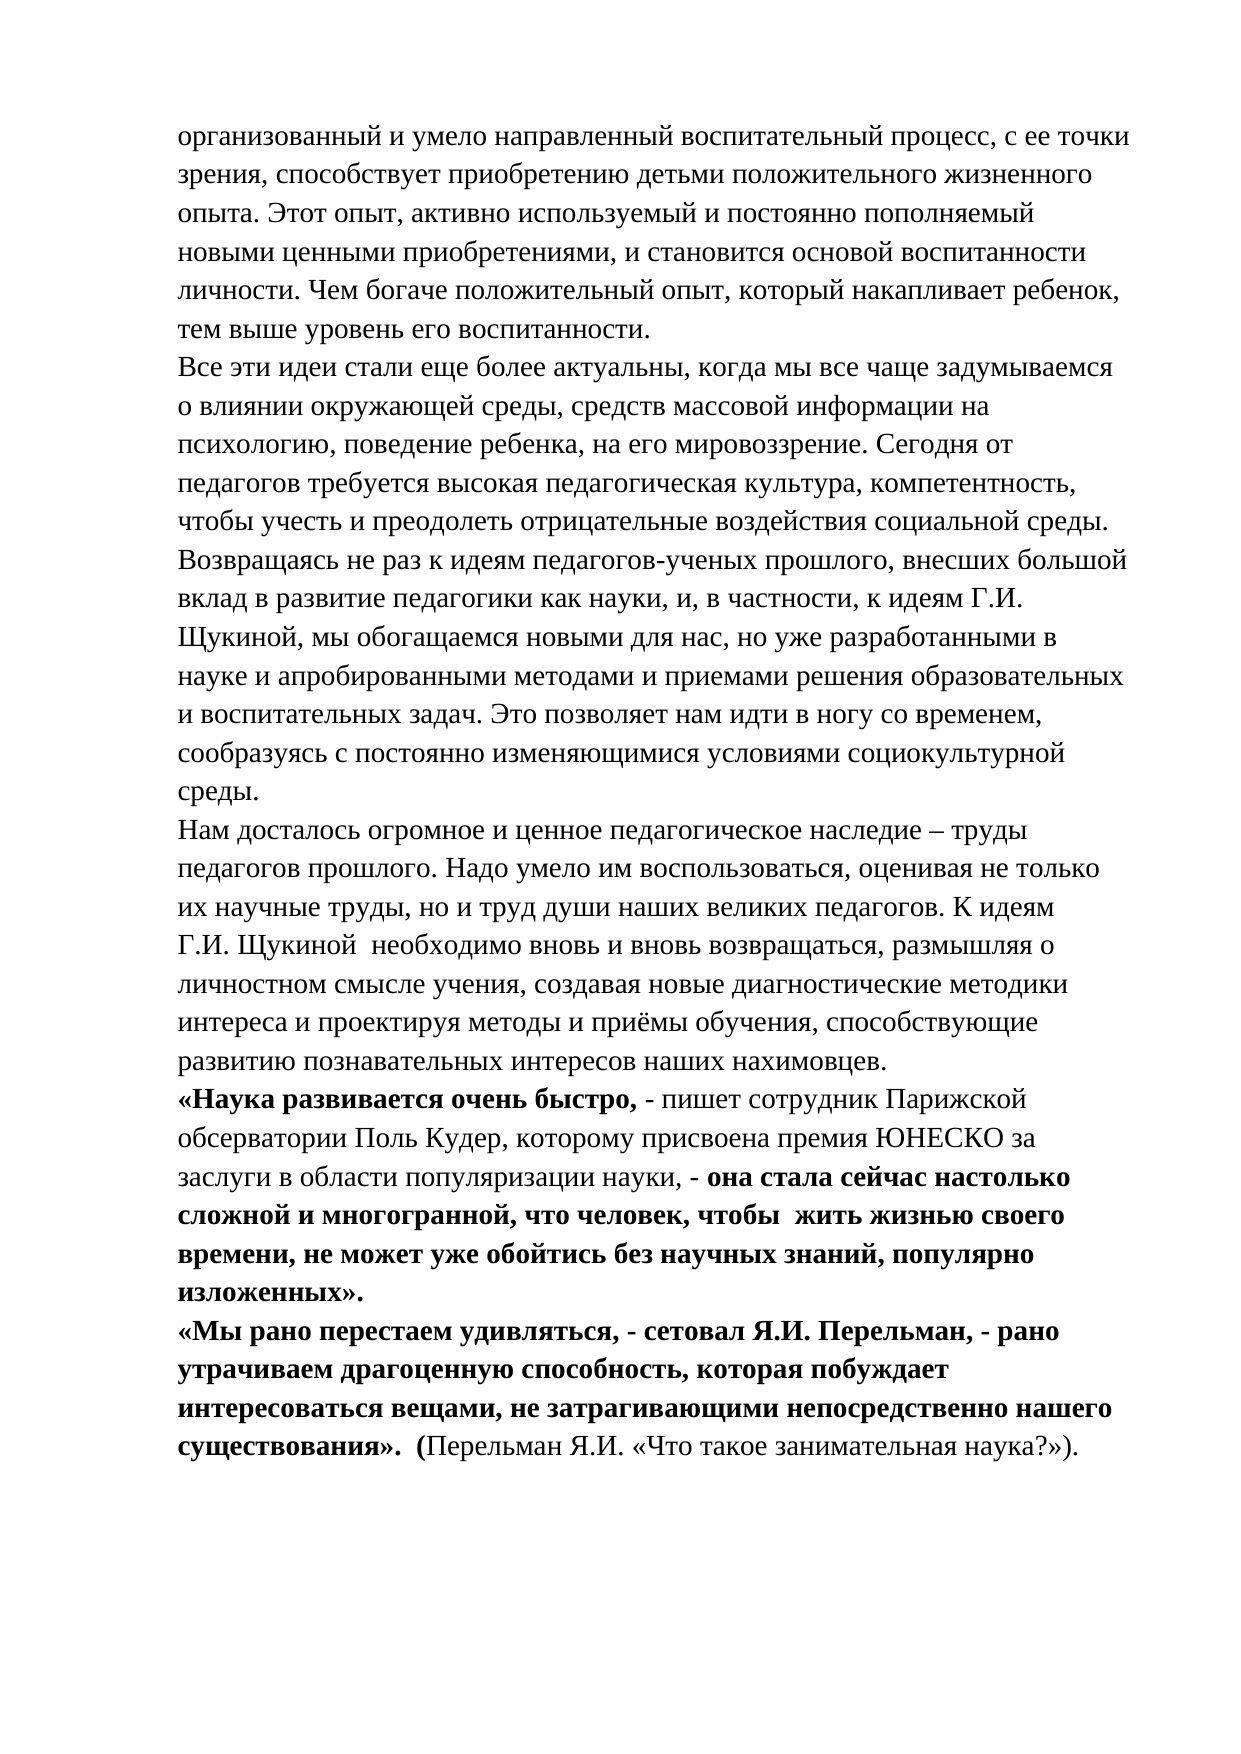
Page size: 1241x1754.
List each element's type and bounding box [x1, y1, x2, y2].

text [177, 118, 1152, 1462]
